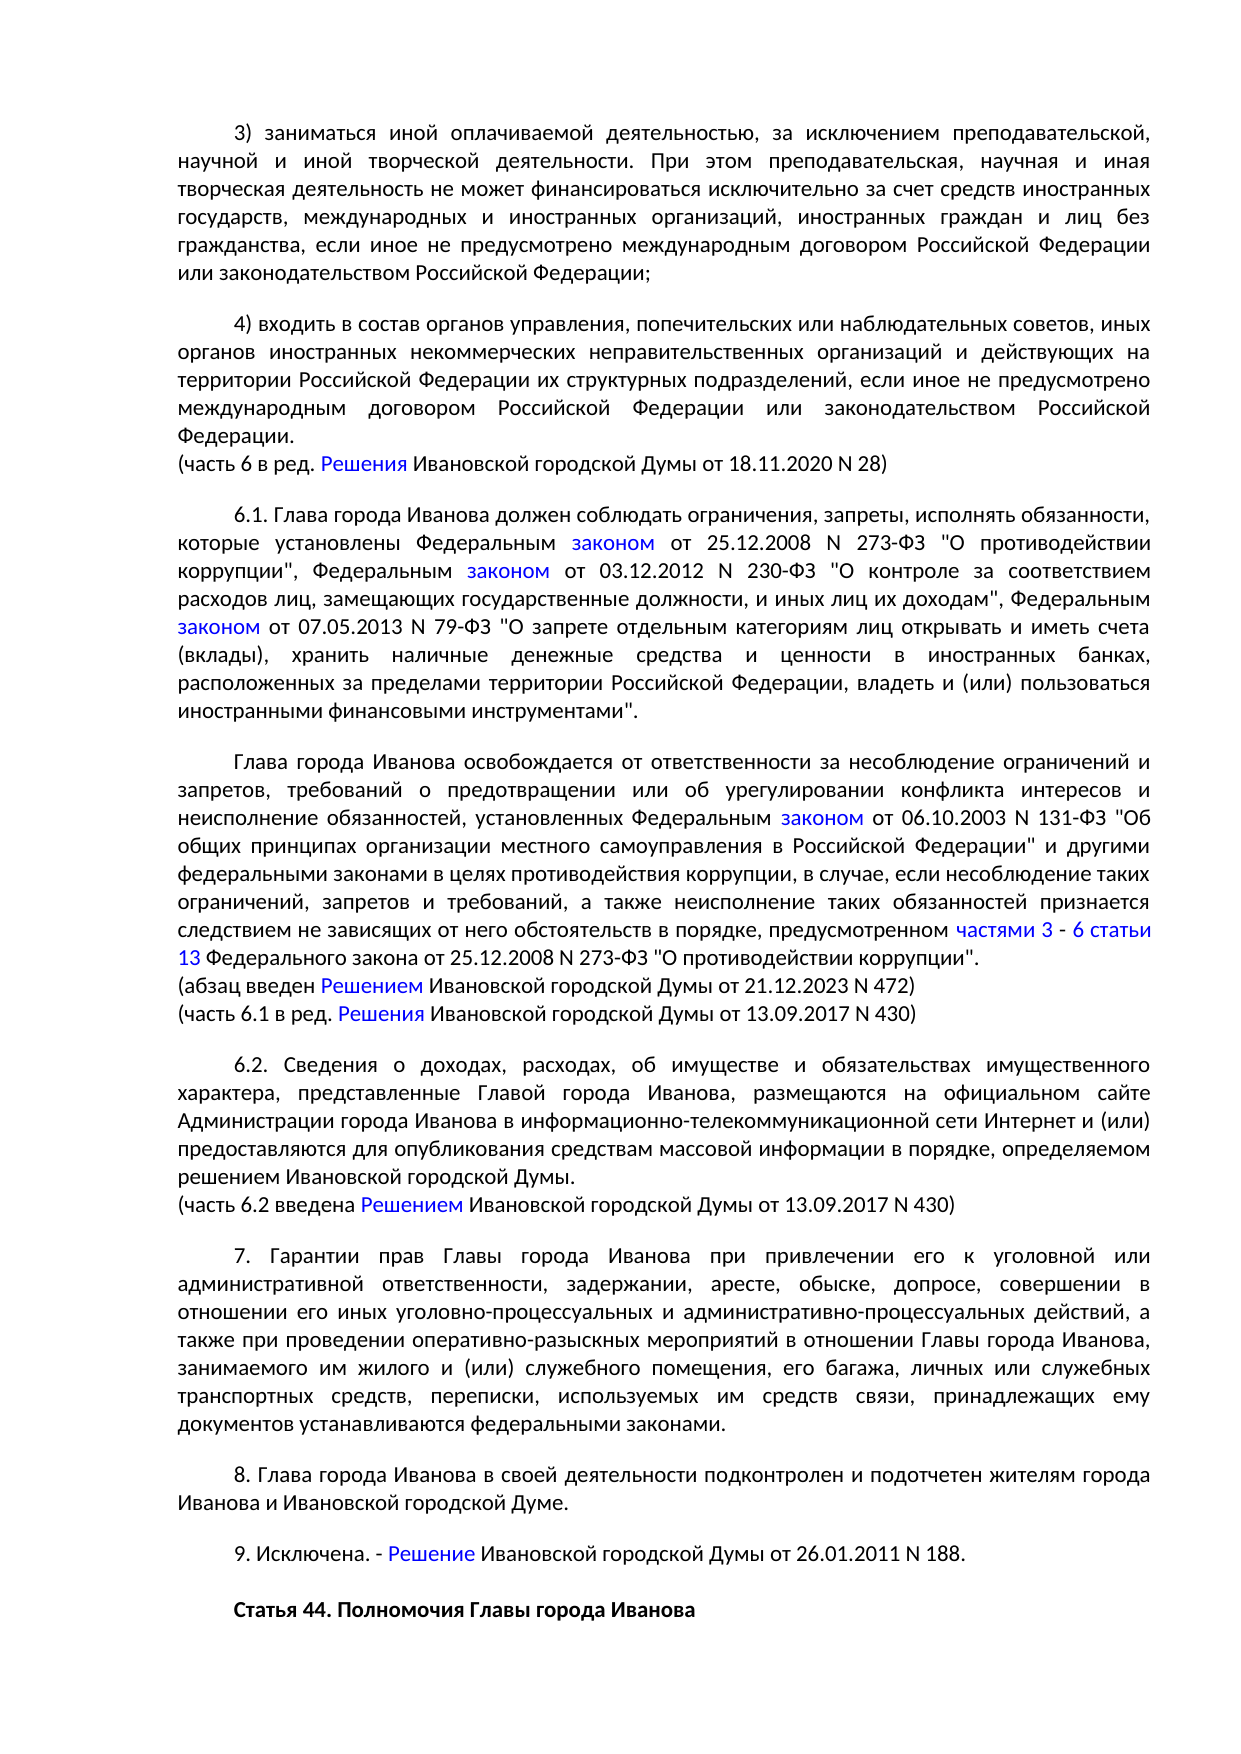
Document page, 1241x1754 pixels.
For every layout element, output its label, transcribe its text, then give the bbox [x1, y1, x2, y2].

text 9. Исключена. - Решение Ивановской городской Думы от 26.01.2011 N 188. [177, 1539, 1152, 1567]
text 8. Глава города Иванова в своей деятельности подконтролен и подотчетен жителям города Иванова и Ивановской городской Думе. [177, 1461, 1152, 1517]
text (часть 6.1 в ред. Решения Ивановской городской Думы от 13.09.2017 N 430) [177, 999, 1152, 1027]
text 4) входить в состав органов управления, попечительских или наблюдательных советов, иных органов иностранных некоммерческих неправительственных организаций и действующих на территории Российской Федерации их структурных подразделений, если иное не предусмотрено международным договором Российской Федерации или законодательством Российской Федерации. [177, 309, 1152, 449]
text Глава города Иванова освобождается от ответственности за несоблюдение ограничений и запретов, требований о предотвращении или об урегулировании конфликта интересов и неисполнение обязанностей, установленных Федеральным законом от 06.10.2003 N 131-ФЗ "Об общих принципах организации местного самоуправления в Российской Федерации" и другими федеральными законами в целях противодействия коррупции, в случае, если несоблюдение таких ограничений, запретов и требований, а также неисполнение таких обязанностей признается следствием не зависящих от него обстоятельств в порядке, предусмотренном частями 3 - 6 статьи 13 Федерального закона от 25.12.2008 N 273-ФЗ "О противодействии коррупции". [177, 747, 1152, 971]
text 7. Гарантии прав Главы города Иванова при привлечении его к уголовной или административной ответственности, задержании, аресте, обыске, допросе, совершении в отношении его иных уголовно-процессуальных и административно-процессуальных действий, а также при проведении оперативно-разыскных мероприятий в отношении Главы города Иванова, занимаемого им жилого и (или) служебного помещения, его багажа, личных или служебных транспортных средств, переписки, используемых им средств связи, принадлежащих ему документов устанавливаются федеральными законами. [177, 1241, 1152, 1438]
text 3) заниматься иной оплачиваемой деятельностью, за исключением преподавательской, научной и иной творческой деятельности. При этом преподавательская, научная и иная творческая деятельность не может финансироваться исключительно за счет средств иностранных государств, международных и иностранных организаций, иностранных граждан и лиц без гражданства, если иное не предусмотрено международным договором Российской Федерации или законодательством Российской Федерации; [177, 118, 1152, 286]
text (часть 6 в ред. Решения Ивановской городской Думы от 18.11.2020 N 28) [177, 449, 1152, 477]
text (часть 6.2 введена Решением Ивановской городской Думы от 13.09.2017 N 430) [177, 1191, 1152, 1218]
text 6.2. Сведения о доходах, расходах, об имуществе и обязательствах имущественного характера, представленные Главой города Иванова, размещаются на официальном сайте Администрации города Иванова в информационно-телекоммуникационной сети Интернет и (или) предоставляются для опубликования средствам массовой информации в порядке, определяемом решением Ивановской городской Думы. [177, 1050, 1152, 1191]
title Статья 44. Полномочия Главы города Иванова [177, 1596, 1152, 1623]
text (абзац введен Решением Ивановской городской Думы от 21.12.2023 N 472) [177, 971, 1152, 999]
text 6.1. Глава города Иванова должен соблюдать ограничения, запреты, исполнять обязанности, которые установлены Федеральным законом от 25.12.2008 N 273-ФЗ "О противодействии коррупции", Федеральным законом от 03.12.2012 N 230-ФЗ "О контроле за соответствием расходов лиц, замещающих государственные должности, и иных лиц их доходам", Федеральным законом от 07.05.2013 N 79-ФЗ "О запрете отдельным категориям лиц открывать и иметь счета (вклады), хранить наличные денежные средства и ценности в иностранных банках, расположенных за пределами территории Российской Федерации, владеть и (или) пользоваться иностранными финансовыми инструментами". [177, 500, 1152, 724]
